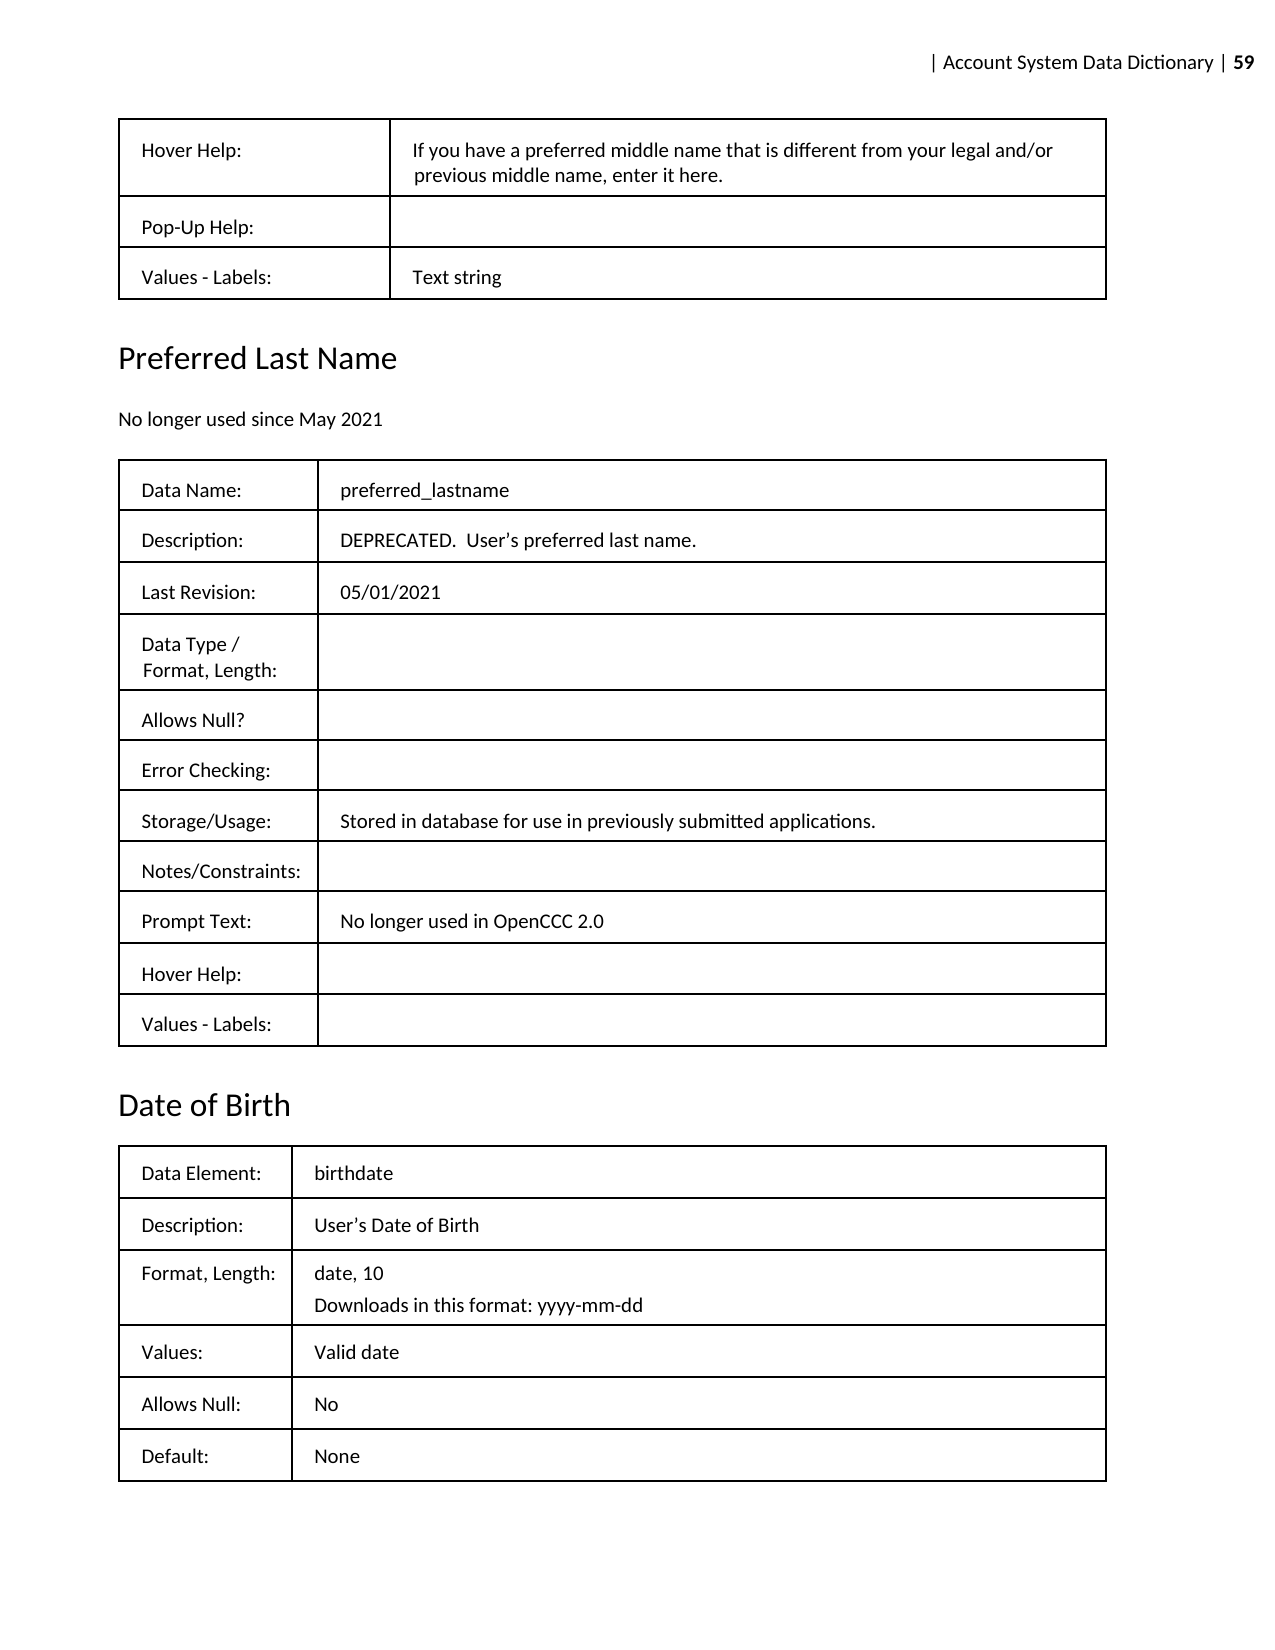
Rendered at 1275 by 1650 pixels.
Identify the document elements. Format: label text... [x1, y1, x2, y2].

table_header birthdate [293, 1147, 1105, 1197]
table_cell None [293, 1430, 1105, 1480]
table_cell If you have a preferred middle name that is different from your legal and/or previous middle name, enter it here. [391, 120, 1105, 195]
subtitle Preferred Last Name [118, 337, 1156, 378]
table_cell DEPRECATED. User’s preferred last name. [319, 511, 1105, 561]
table_cell Allows Null? [120, 691, 317, 739]
table_cell date, 10 Downloads in this format: yyyy-mm-dd [293, 1251, 1105, 1323]
subtitle Date of Birth [118, 1084, 1156, 1125]
table_cell [319, 944, 1105, 992]
table_cell [319, 741, 1105, 789]
table_cell Data Type / Format, Length: [120, 615, 317, 689]
table_cell No [293, 1378, 1105, 1428]
table_cell Description: [120, 511, 317, 561]
table_cell [319, 995, 1105, 1044]
table_cell Hover Help: [120, 120, 389, 195]
table_cell Allows Null: [120, 1378, 291, 1428]
table_cell Default: [120, 1430, 291, 1480]
table_header preferred_lastname [319, 461, 1105, 509]
text No longer used since May 2021 [118, 406, 1156, 432]
table_header Data Element: [120, 1147, 291, 1197]
table_cell Values - Labels: [120, 248, 389, 298]
table_cell Text string [391, 248, 1105, 298]
table_cell Error Checking: [120, 741, 317, 789]
table_cell [319, 691, 1105, 739]
table_cell 05/01/2021 [319, 563, 1105, 613]
table_cell Notes/Constraints: [120, 842, 317, 890]
table_cell Prompt Text: [120, 892, 317, 942]
table_cell Pop-Up Help: [120, 197, 389, 246]
table_cell Storage/Usage: [120, 791, 317, 840]
table_cell Description: [120, 1199, 291, 1249]
table_cell Stored in database for use in previously submitted applications. [319, 791, 1105, 840]
table_cell Hover Help: [120, 944, 317, 992]
table_cell No longer used in OpenCCC 2.0 [319, 892, 1105, 942]
table_cell User’s Date of Birth [293, 1199, 1105, 1249]
table_cell Values: [120, 1326, 291, 1376]
table_cell Last Revision: [120, 563, 317, 613]
table_cell Format, Length: [120, 1251, 291, 1323]
table_cell Values - Labels: [120, 995, 317, 1044]
table_header Data Name: [120, 461, 317, 509]
table_cell [319, 842, 1105, 890]
table_cell Valid date [293, 1326, 1105, 1376]
table_cell [391, 197, 1105, 246]
table_cell [319, 615, 1105, 689]
